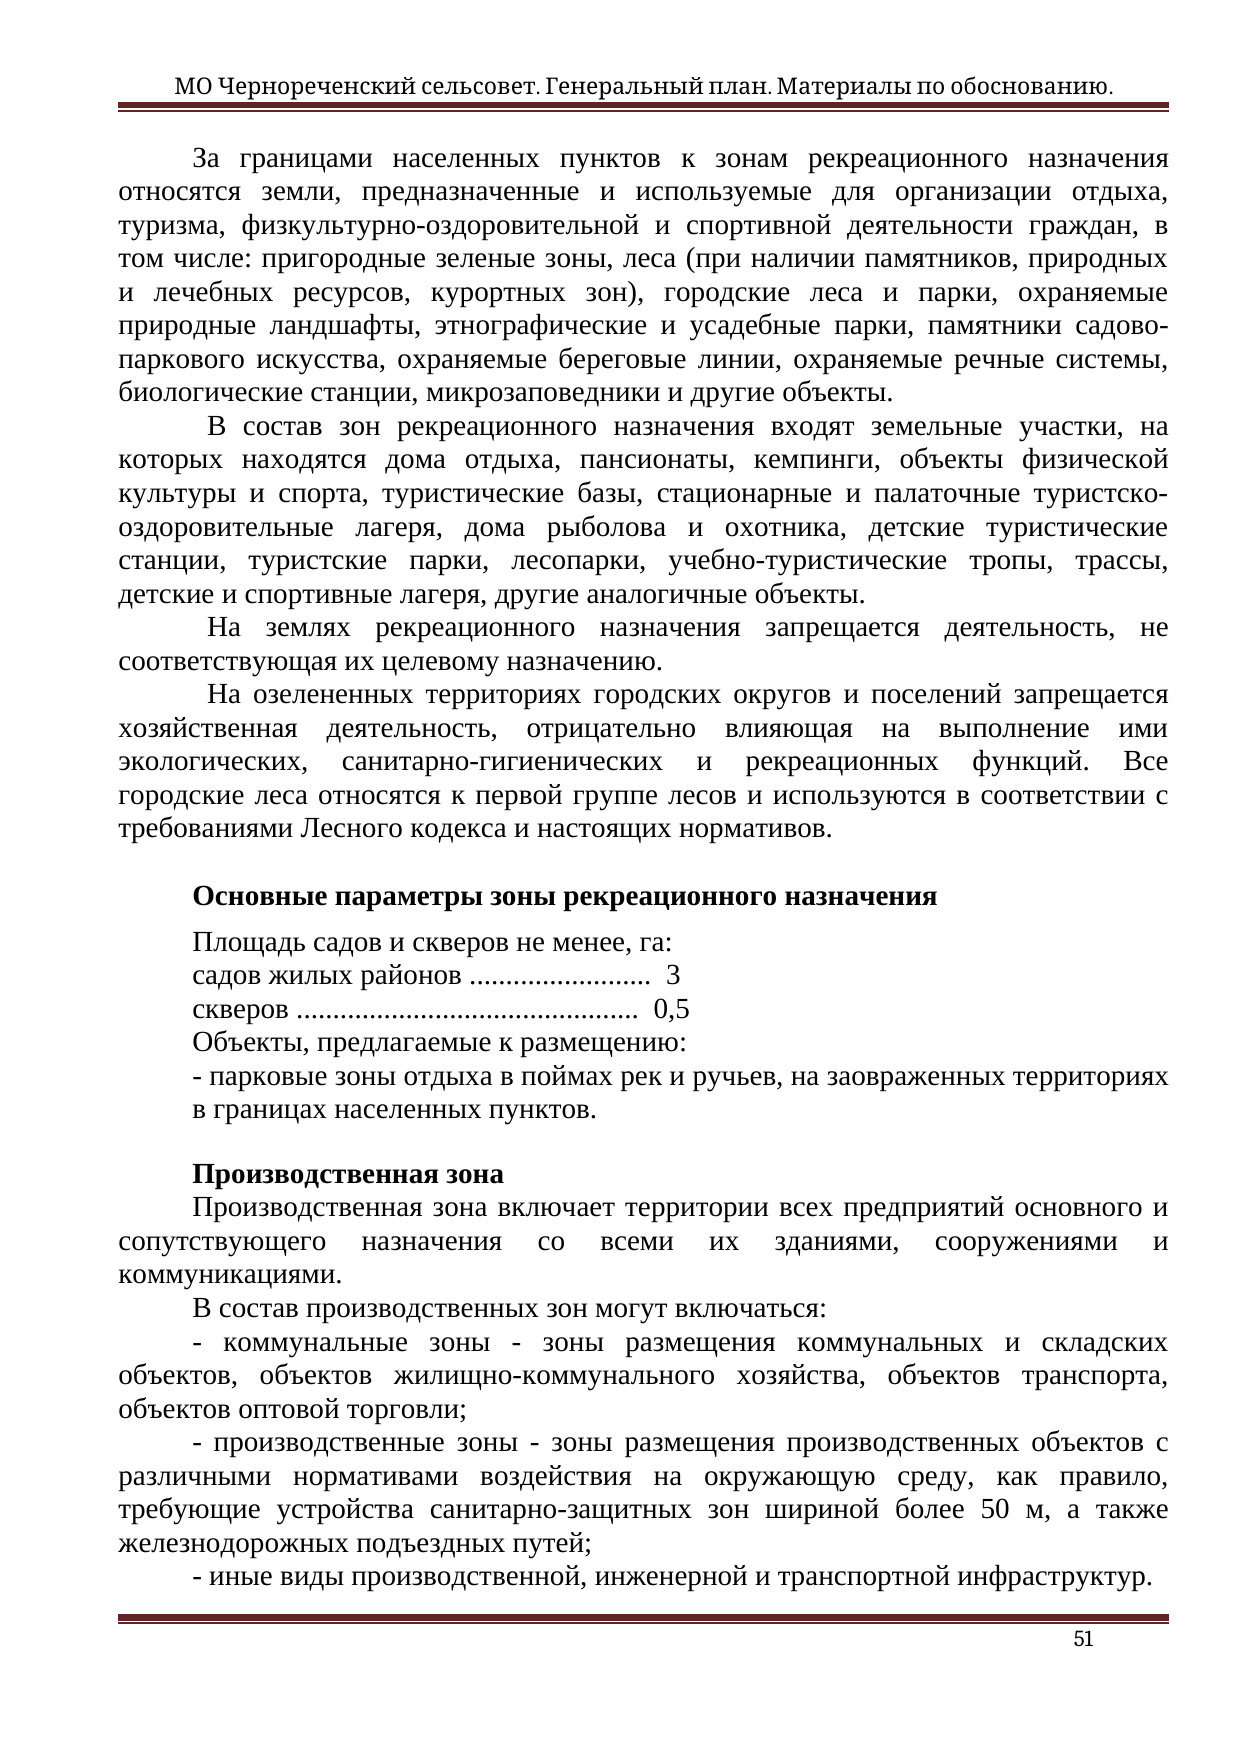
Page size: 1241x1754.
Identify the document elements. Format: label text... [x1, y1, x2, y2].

list - парковые зоны отдыха в поймах рек и ручьев, на заовраженных территориях в границах населенных пунктов. [192, 1058, 1169, 1125]
list В состав производственных зон могут включаться: [118, 1290, 1169, 1324]
list садов жилых районов ......................... 3 [118, 957, 1169, 991]
list Объекты, предлагаемые к размещению: [118, 1024, 1169, 1058]
text В состав зон рекреационного назначения входят земельные участки, на которых находятся дома отдыха, пансионаты, кемпинги, объекты физической культуры и спорта, туристические базы, стационарные и палаточные туристско-оздоровительные лагеря, дома рыболова и охотника, детские туристические станции, туристские парки, лесопарки, учебно-туристические тропы, трассы, детские и спортивные лагеря, другие аналогичные объекты. [118, 408, 1169, 609]
list - производственные зоны - зоны размещения производственных объектов с различными нормативами воздействия на окружающую среду, как правило, требующие устройства санитарно-защитных зон шириной более 50 м, а также железнодорожных подъездных путей; [118, 1424, 1169, 1558]
list - иные виды производственной, инженерной и транспортной инфраструктур. [118, 1558, 1169, 1592]
list Площадь садов и скверов не менее, га: [118, 924, 1169, 957]
list Производственная зона включает территории всех предприятий основного и сопутствующего назначения со всеми их зданиями, сооружениями и коммуникациями. [118, 1189, 1169, 1290]
list Основные параметры зоны рекреационного назначения [118, 878, 1169, 911]
list скверов ............................................... 0,5 [118, 991, 1169, 1024]
text На землях рекреационного назначения запрещается деятельность, не соответствующая их целевому назначению. [118, 609, 1169, 676]
list За границами населенных пунктов к зонам рекреационного назначения относятся земли, предназначенные и используемые для организации отдыха, туризма, физкультурно-оздоровительной и спортивной деятельности граждан, в том числе: пригородные зеленые зоны, леса (при наличии памятников, природных и лечебных ресурсов, курортных зон), городские леса и парки, охраняемые природные ландшафты, этнографические и усадебные парки, памятники садово-паркового искусства, охраняемые береговые линии, охраняемые речные системы, биологические станции, микрозаповедники и другие объекты. [118, 140, 1169, 408]
list Производственная зона [118, 1156, 1169, 1189]
list На озелененных территориях городских округов и поселений запрещается хозяйственная деятельность, отрицательно влияющая на выполнение ими экологических, санитарно-гигиенических и рекреационных функций. Все городские леса относятся к первой группе лесов и используются в соответствии с требованиями Лесного кодекса и настоящих нормативов. [118, 676, 1169, 844]
list - коммунальные зоны - зоны размещения коммунальных и складских объектов, объектов жилищно-коммунального хозяйства, объектов транспорта, объектов оптовой торговли; [118, 1324, 1169, 1424]
